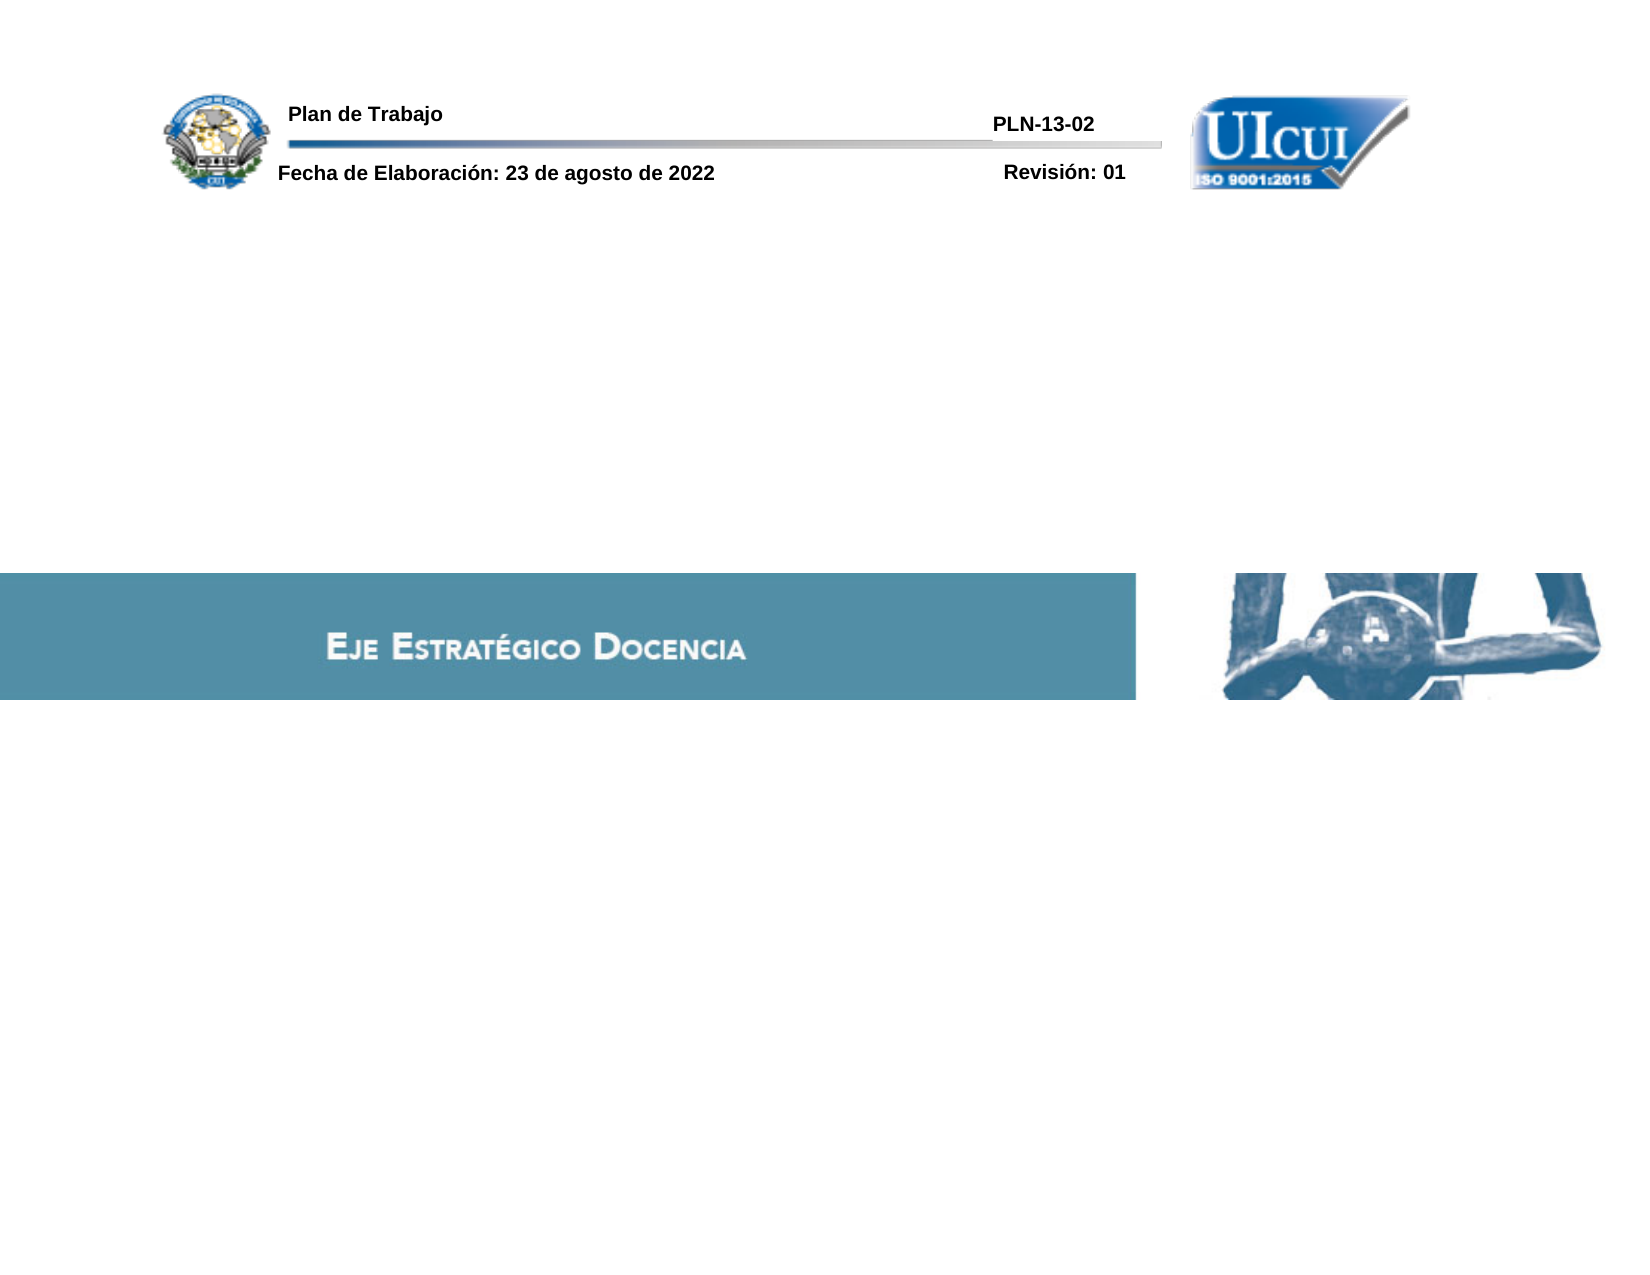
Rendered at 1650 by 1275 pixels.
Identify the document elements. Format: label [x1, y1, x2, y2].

picture [0, 573, 1650, 700]
picture [150, 73, 1427, 199]
